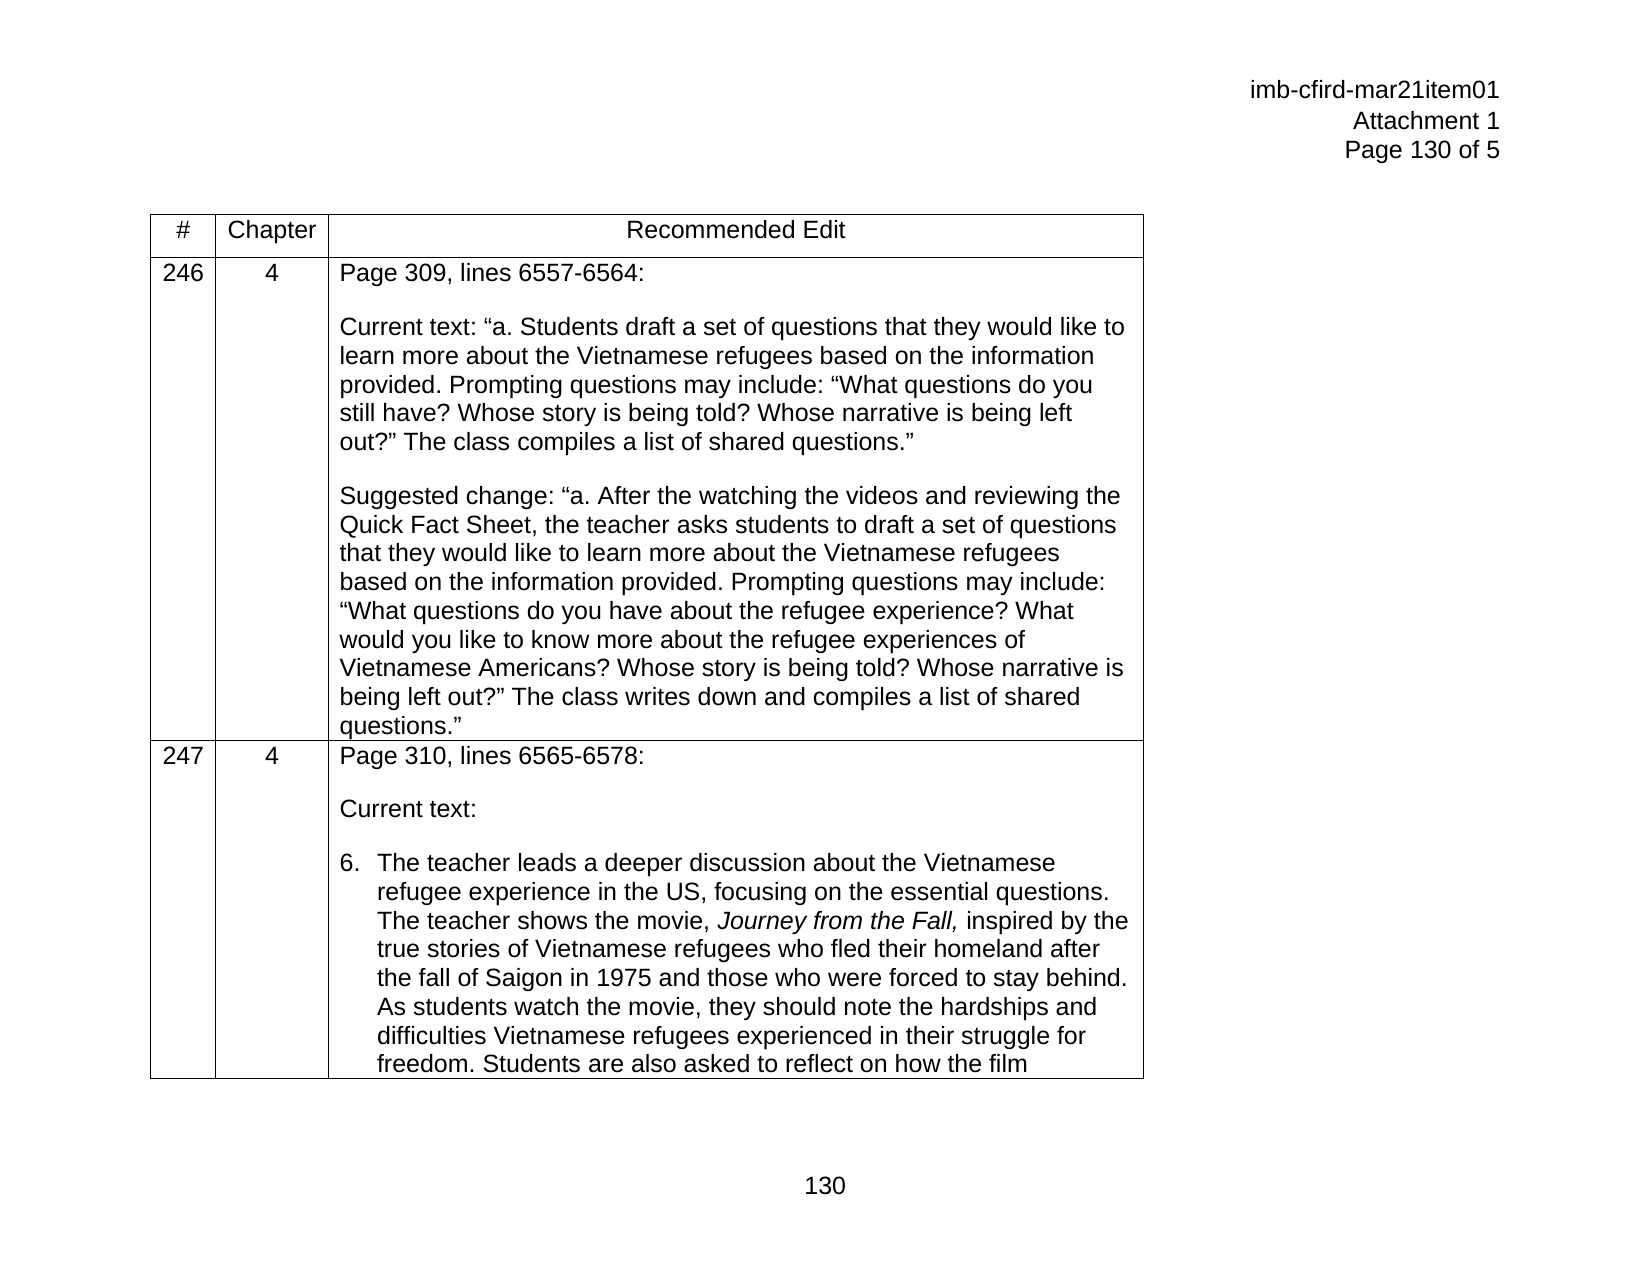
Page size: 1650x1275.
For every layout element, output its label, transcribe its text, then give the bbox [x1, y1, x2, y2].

table_cell 4 [216, 258, 328, 739]
table_header Recommended Edit [329, 215, 1143, 257]
table_cell 4 [216, 741, 328, 1078]
table_header # [151, 215, 215, 257]
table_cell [329, 741, 1143, 1078]
table_header Chapter [216, 215, 328, 257]
table_cell Page 309, lines 6557-6564: Current text: “a. Students draft a set of questions that they would like to learn more about the Vietnamese refugees based on the information provided. Prompting questions may include: “What questions do you still have? Whose story is being told? Whose narrative is being left out?” The class compiles a list of shared questions.” Suggested change: “a. After the watching the videos and reviewing the Quick Fact Sheet, the teacher asks students to draft a set of questions that they would like to learn more about the Vietnamese refugees based on the information provided. Prompting questions may include: “What questions do you have about the refugee experience? What would you like to know more about the refugee experiences of Vietnamese Americans? Whose story is being told? Whose narrative is being left out?” The class writes down and compiles a list of shared questions.” [329, 258, 1143, 739]
table_cell 246 [151, 258, 215, 739]
table_cell 247 [151, 741, 215, 1078]
